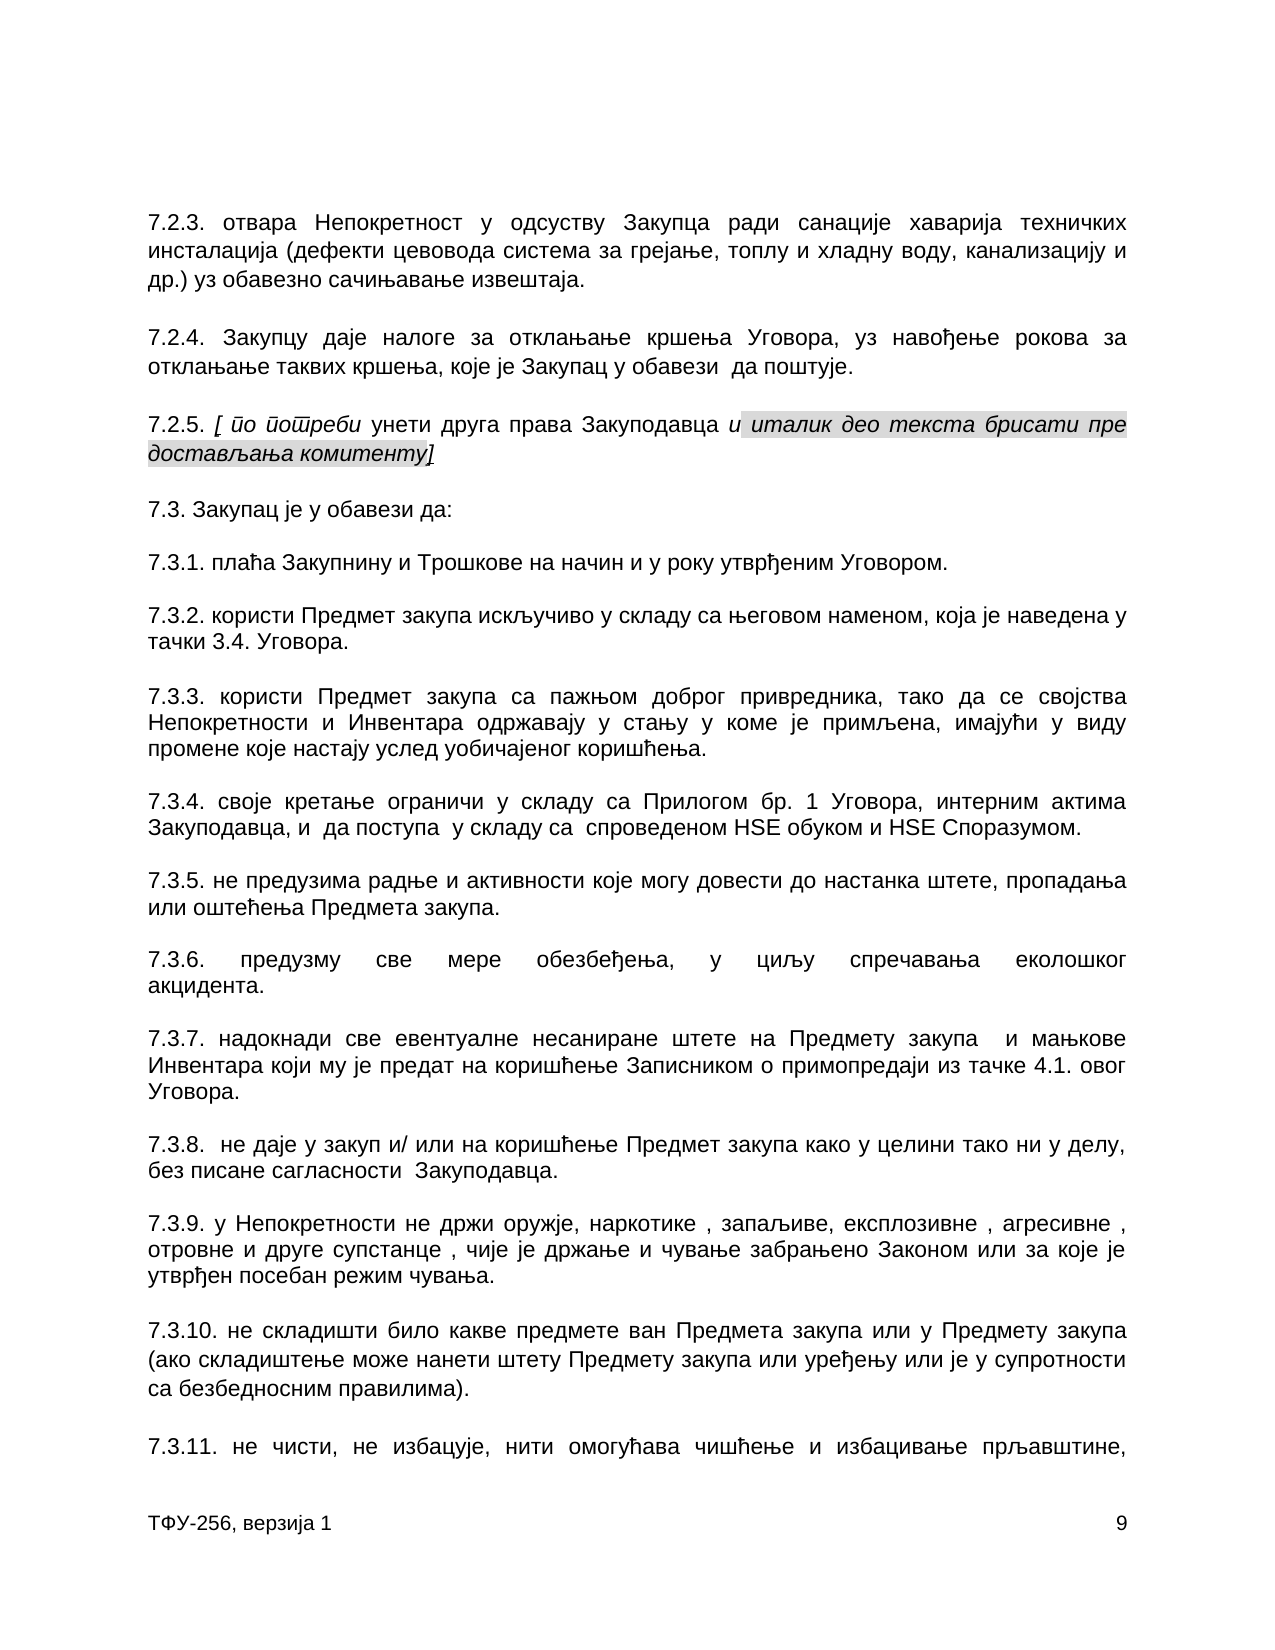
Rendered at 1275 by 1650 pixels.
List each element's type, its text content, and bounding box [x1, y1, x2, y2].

text 7.3.3. користи Предмет закупа са пажњом доброг привредника, тако да се својства Непокретности и Инвентара одржавају у стању у коме је примљена, имајући у виду промене које настају услед уобичајеног коришћења. [148, 683, 1127, 762]
list Закупцу даје налоге за отклањање кршења Уговора, уз навођење рокова за отклањање таквих кршења, које је Закупац у обавези да поштује. [148, 323, 1127, 381]
text 7.2.5. [ по потреби унети друга права Закуподавца и италик део текста брисати пре достављања комитенту] [148, 409, 1127, 467]
text 7.3.5. не предузима радње и активности које могу довести до настанка штете, пропадања или оштећења Предмета закупа. [148, 867, 1127, 920]
text 7.3.8. не даје у закуп и/ или на коришћење Предмет закупа како у целини тако ни у делу, без писане сагласности Зaкуподавца. [148, 1131, 1127, 1183]
text 7.3.1. плаћа Закупнину и Трошкове на начин и у року утврђеним Уговором. [148, 549, 1127, 576]
text 7.3.10. не складишти било какве предмете ван Предмета закупа или у Предмету закупа (ако складиштење може нанети штету Предмету закупа или уређењу или је у супротности са безбедносним правилима). [148, 1315, 1127, 1402]
text 7.3.7. надокнади све евентуалне несаниране штете на Предмету закупа и мањкове Инвентара који му је предат на коришћење Записником о примопредаји из тачке 4.1. овог Уговора. [148, 1025, 1127, 1104]
list отвара Непокретност у одсуству Закупца ради санације хаварија техничких инсталација (дефекти цевовода система за грејање, топлу и хладну воду, канализацију и др.) уз обавезно сачињавање извештаја. [148, 207, 1127, 294]
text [148, 1431, 1127, 1460]
text 7.3.4. своје кретање ограничи у складу са Прилогом бр. 1 Уговора, интерним актима Закуподавца, и да поступа у складу са спроведеном HSE обуком и HSE Споразумом. [148, 788, 1127, 841]
text 7.3.2. користи Предмет закупа искључиво у складу са његовом наменом, која је наведена у тачки 3.4. Уговора. [148, 602, 1127, 654]
text 7.3. Закупац је у обавези да: [148, 496, 1127, 523]
text 7.3.6. предузму све мере обезбеђења, у циљу спречавања еколошког акцидента. [148, 946, 1127, 999]
text 7.3.9. у Непокретности не држи оружје, наркотике , запаљиве, експлозивне , агресивне , отровне и друге супстанце , чије је држање и чување забрањено Законом или за које је утврђен посебан режим чувања. [148, 1210, 1127, 1289]
